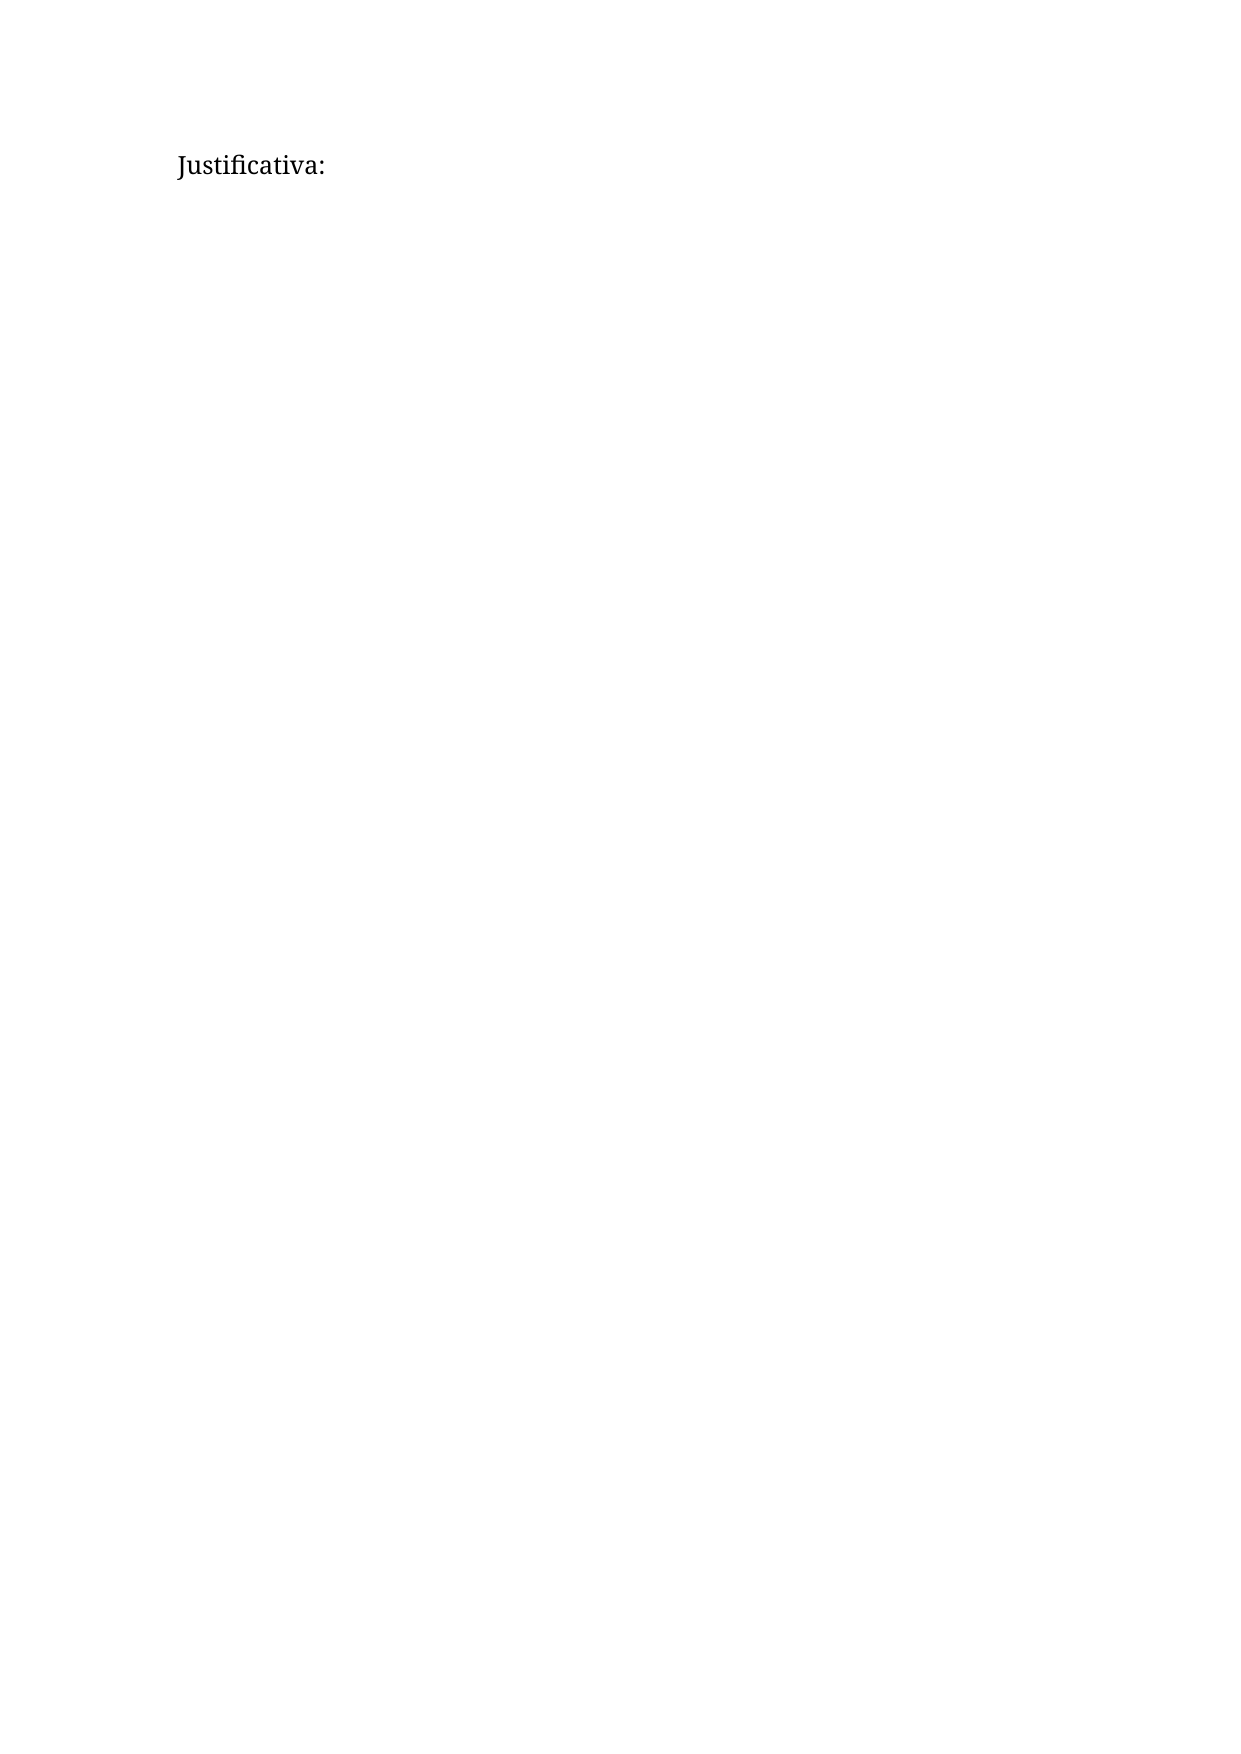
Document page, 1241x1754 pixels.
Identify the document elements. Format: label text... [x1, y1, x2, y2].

text Justificativa: [177, 148, 1063, 182]
